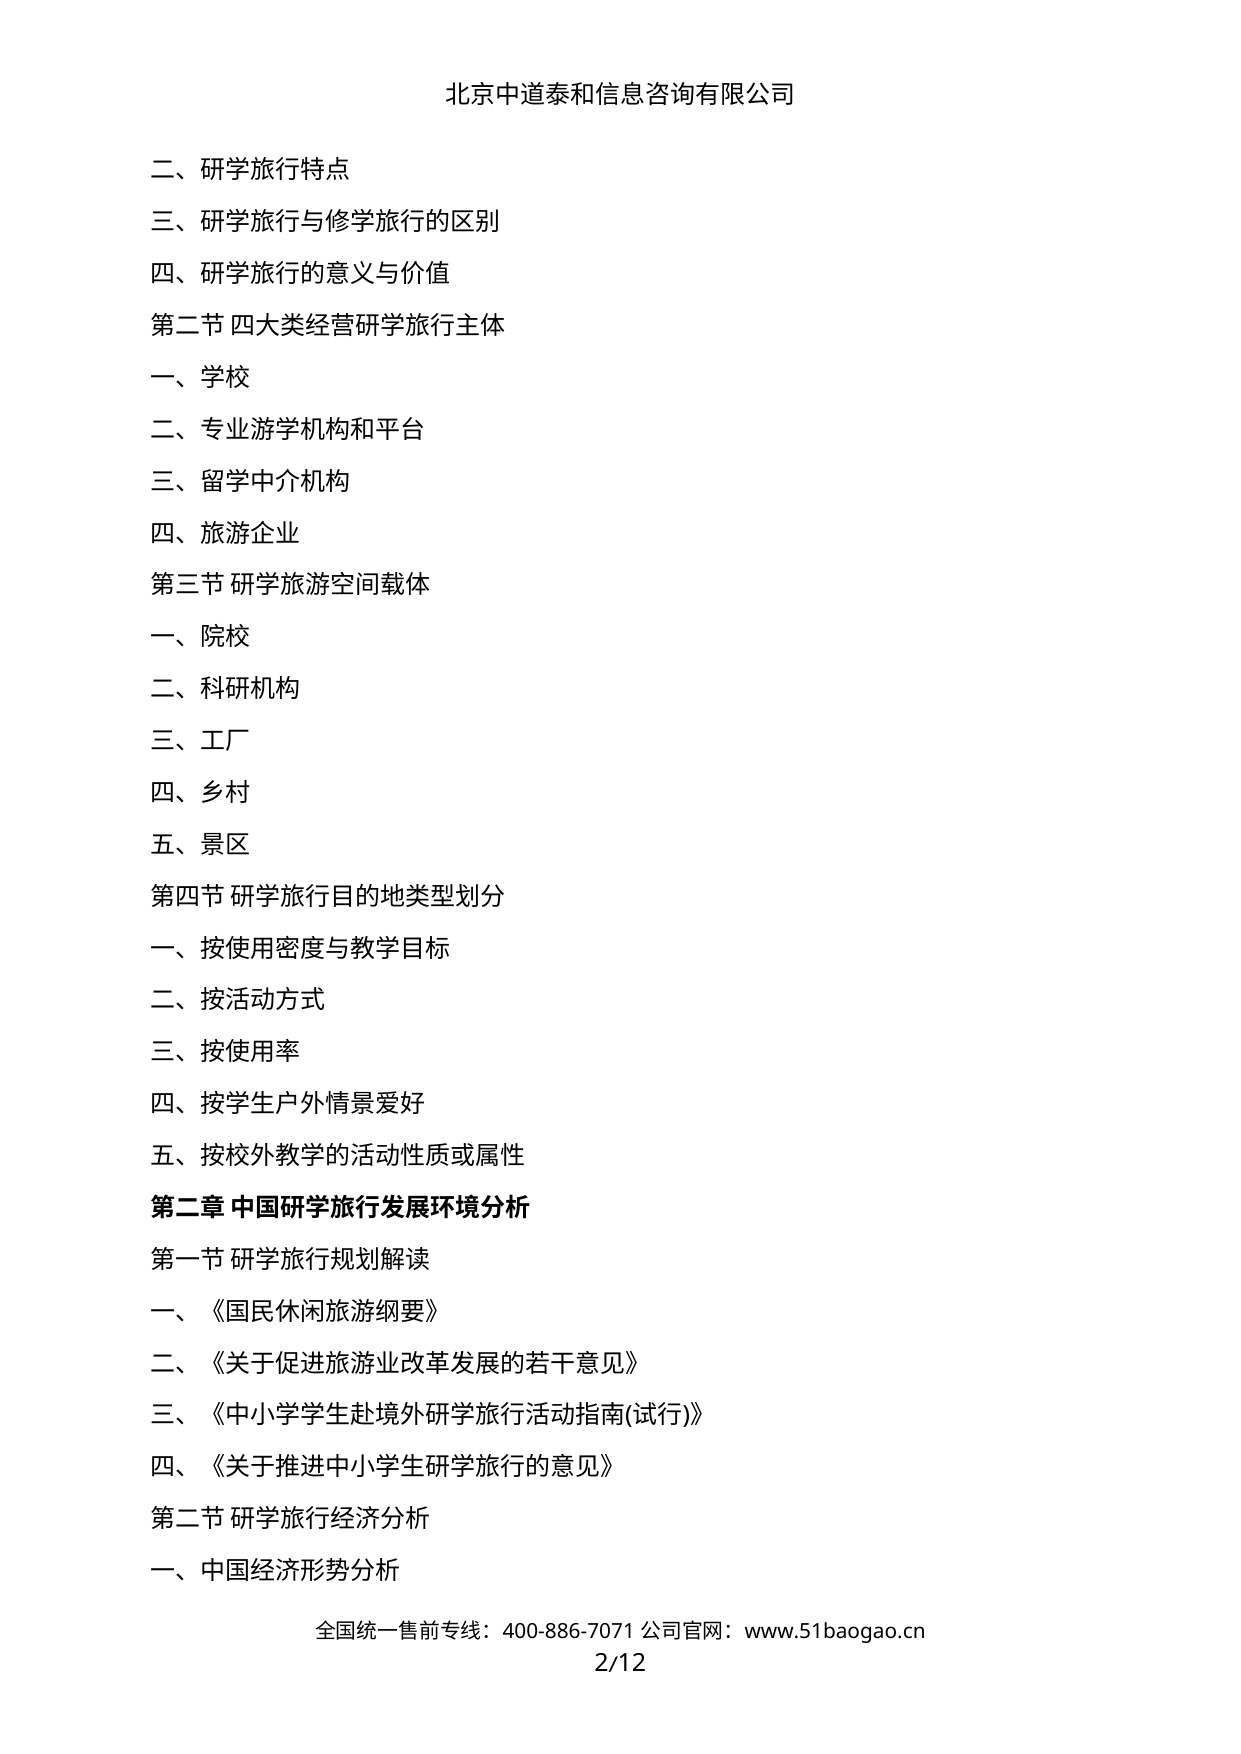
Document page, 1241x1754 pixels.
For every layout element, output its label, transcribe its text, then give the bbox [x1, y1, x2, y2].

text 第三节 研学旅游空间载体 [150, 565, 1090, 601]
text 五、按校外教学的活动性质或属性 [150, 1136, 1090, 1172]
text 四、《关于推进中小学生研学旅行的意见》 [150, 1447, 1090, 1483]
text 第二章 中国研学旅行发展环境分析 [150, 1187, 1090, 1224]
text 三、工厂 [150, 721, 1090, 757]
text 二、按活动方式 [150, 980, 1090, 1016]
text 三、按使用率 [150, 1032, 1090, 1068]
text 四、研学旅行的意义与价值 [150, 254, 1090, 290]
text 三、《中小学学生赴境外研学旅行活动指南(试行)》 [150, 1395, 1090, 1431]
text 二、《关于促进旅游业改革发展的若干意见》 [150, 1343, 1090, 1379]
text 四、旅游企业 [150, 513, 1090, 549]
text 一、按使用密度与教学目标 [150, 928, 1090, 964]
text 一、中国经济形势分析 [150, 1551, 1090, 1587]
text 第四节 研学旅行目的地类型划分 [150, 876, 1090, 912]
text 一、学校 [150, 357, 1090, 394]
text 二、科研机构 [150, 669, 1090, 705]
text 四、按学生户外情景爱好 [150, 1084, 1090, 1120]
text 第二节 四大类经营研学旅行主体 [150, 306, 1090, 342]
text 一、院校 [150, 617, 1090, 653]
text 三、留学中介机构 [150, 461, 1090, 497]
text 五、景区 [150, 824, 1090, 861]
text 二、专业游学机构和平台 [150, 409, 1090, 446]
text 一、《国民休闲旅游纲要》 [150, 1291, 1090, 1327]
text 第二节 研学旅行经济分析 [150, 1499, 1090, 1535]
text 四、乡村 [150, 772, 1090, 809]
text 三、研学旅行与修学旅行的区别 [150, 202, 1090, 238]
text 二、研学旅行特点 [150, 150, 1090, 186]
text 第一节 研学旅行规划解读 [150, 1239, 1090, 1276]
